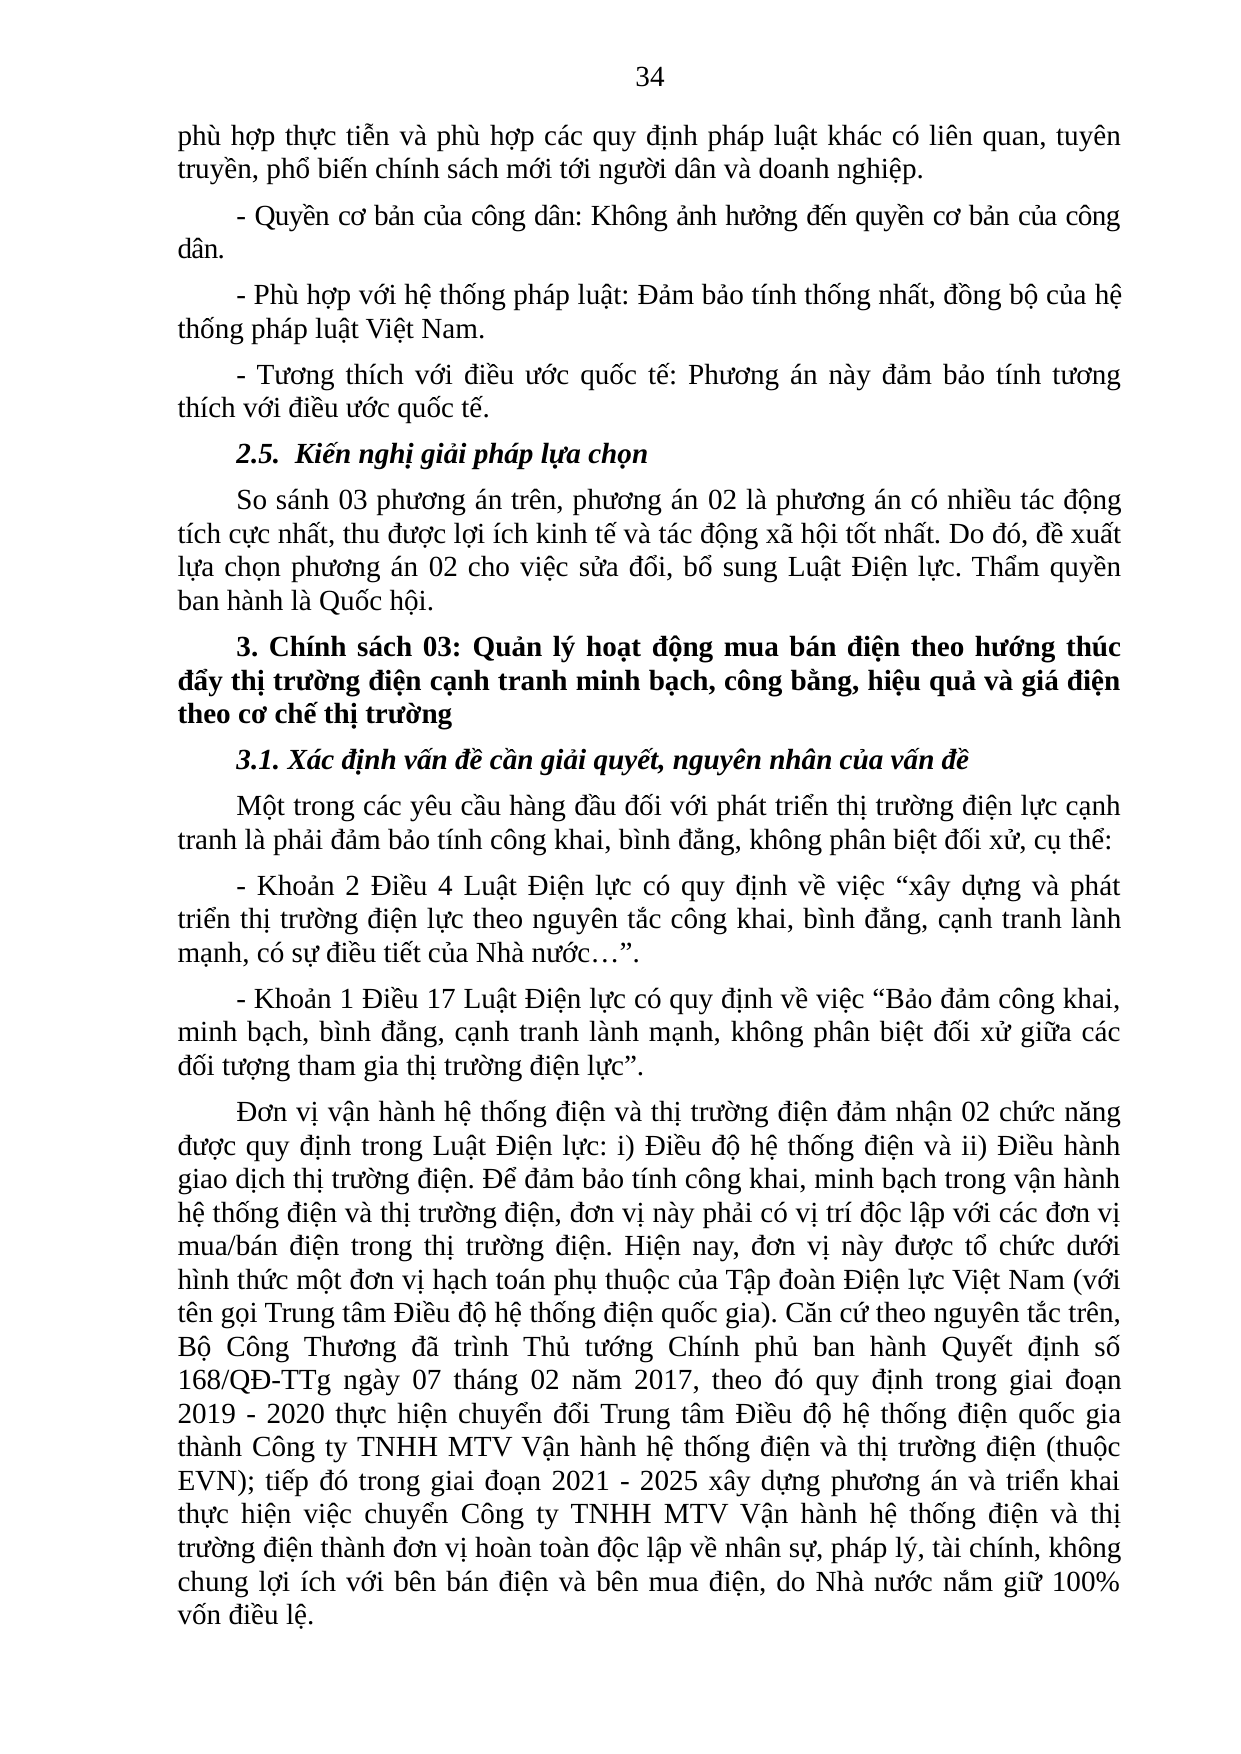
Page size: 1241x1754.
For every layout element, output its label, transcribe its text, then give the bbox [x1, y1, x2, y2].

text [177, 118, 1122, 185]
subtitle 2.5. Kiến nghị giải pháp lựa chọn [177, 436, 1122, 470]
text Một trong các yêu cầu hàng đầu đối với phát triển thị trường điện lực cạnh tranh là phải đảm bảo tính công khai, bình đẳng, không phân biệt đối xử, cụ thể: [177, 788, 1122, 855]
text - Khoản 2 Điều 4 Luật Điện lực có quy định về việc “xây dựng và phát triển thị trường điện lực theo nguyên tắc công khai, bình đẳng, cạnh tranh lành mạnh, có sự điều tiết của Nhà nước…”. [177, 868, 1122, 968]
subtitle 3.1. Xác định vấn đề cần giải quyết, nguyên nhân của vấn đề [177, 742, 1122, 776]
text - Tương thích với điều ước quốc tế: Phương án này đảm bảo tính tương thích với điều ước quốc tế. [177, 357, 1122, 424]
text So sánh 03 phương án trên, phương án 02 là phương án có nhiều tác động tích cực nhất, thu được lợi ích kinh tế và tác động xã hội tốt nhất. Do đó, đề xuất lựa chọn phương án 02 cho việc sửa đổi, bổ sung Luật Điện lực. Thẩm quyền ban hành là Quốc hội. [177, 482, 1122, 617]
text - Quyền cơ bản của công dân: Không ảnh hưởng đến quyền cơ bản của công dân. [177, 198, 1122, 265]
text - Khoản 1 Điều 17 Luật Điện lực có quy định về việc “Bảo đảm công khai, minh bạch, bình đẳng, cạnh tranh lành mạnh, không phân biệt đối xử giữa các đối tượng tham gia thị trường điện lực”. [177, 981, 1122, 1082]
subtitle 3. Chính sách 03: Quản lý hoạt động mua bán điện theo hướng thúc đẩy thị trường điện cạnh tranh minh bạch, công bằng, hiệu quả và giá điện theo cơ chế thị trường [177, 629, 1122, 730]
text - Phù hợp với hệ thống pháp luật: Đảm bảo tính thống nhất, đồng bộ của hệ thống pháp luật Việt Nam. [177, 277, 1122, 344]
text Đơn vị vận hành hệ thống điện và thị trường điện đảm nhận 02 chức năng được quy định trong Luật Điện lực: i) Điều độ hệ thống điện và ii) Điều hành giao dịch thị trường điện. Để đảm bảo tính công khai, minh bạch trong vận hành hệ thống điện và thị trường điện, đơn vị này phải có vị trí độc lập với các đơn vị mua/bán điện trong thị trường điện. Hiện nay, đơn vị này được tổ chức dưới hình thức một đơn vị hạch toán phụ thuộc của Tập đoàn Điện lực Việt Nam (với tên gọi Trung tâm Điều độ hệ thống điện quốc gia). Căn cứ theo nguyên tắc trên, Bộ Công Thương đã trình Thủ tướng Chính phủ ban hành Quyết định số 168/QĐ-TTg ngày 07 tháng 02 năm 2017, theo đó quy định trong giai đoạn 2019 - 2020 thực hiện chuyển đổi Trung tâm Điều độ hệ thống điện quốc gia thành Công ty TNHH MTV Vận hành hệ thống điện và thị trường điện (thuộc EVN); tiếp đó trong giai đoạn 2021 - 2025 xây dựng phương án và triển khai thực hiện việc chuyển Công ty TNHH MTV Vận hành hệ thống điện và thị trường điện thành đơn vị hoàn toàn độc lập về nhân sự, pháp lý, tài chính, không chung lợi ích với bên bán điện và bên mua điện, do Nhà nước nắm giữ 100% vốn điều lệ. [177, 1094, 1122, 1631]
